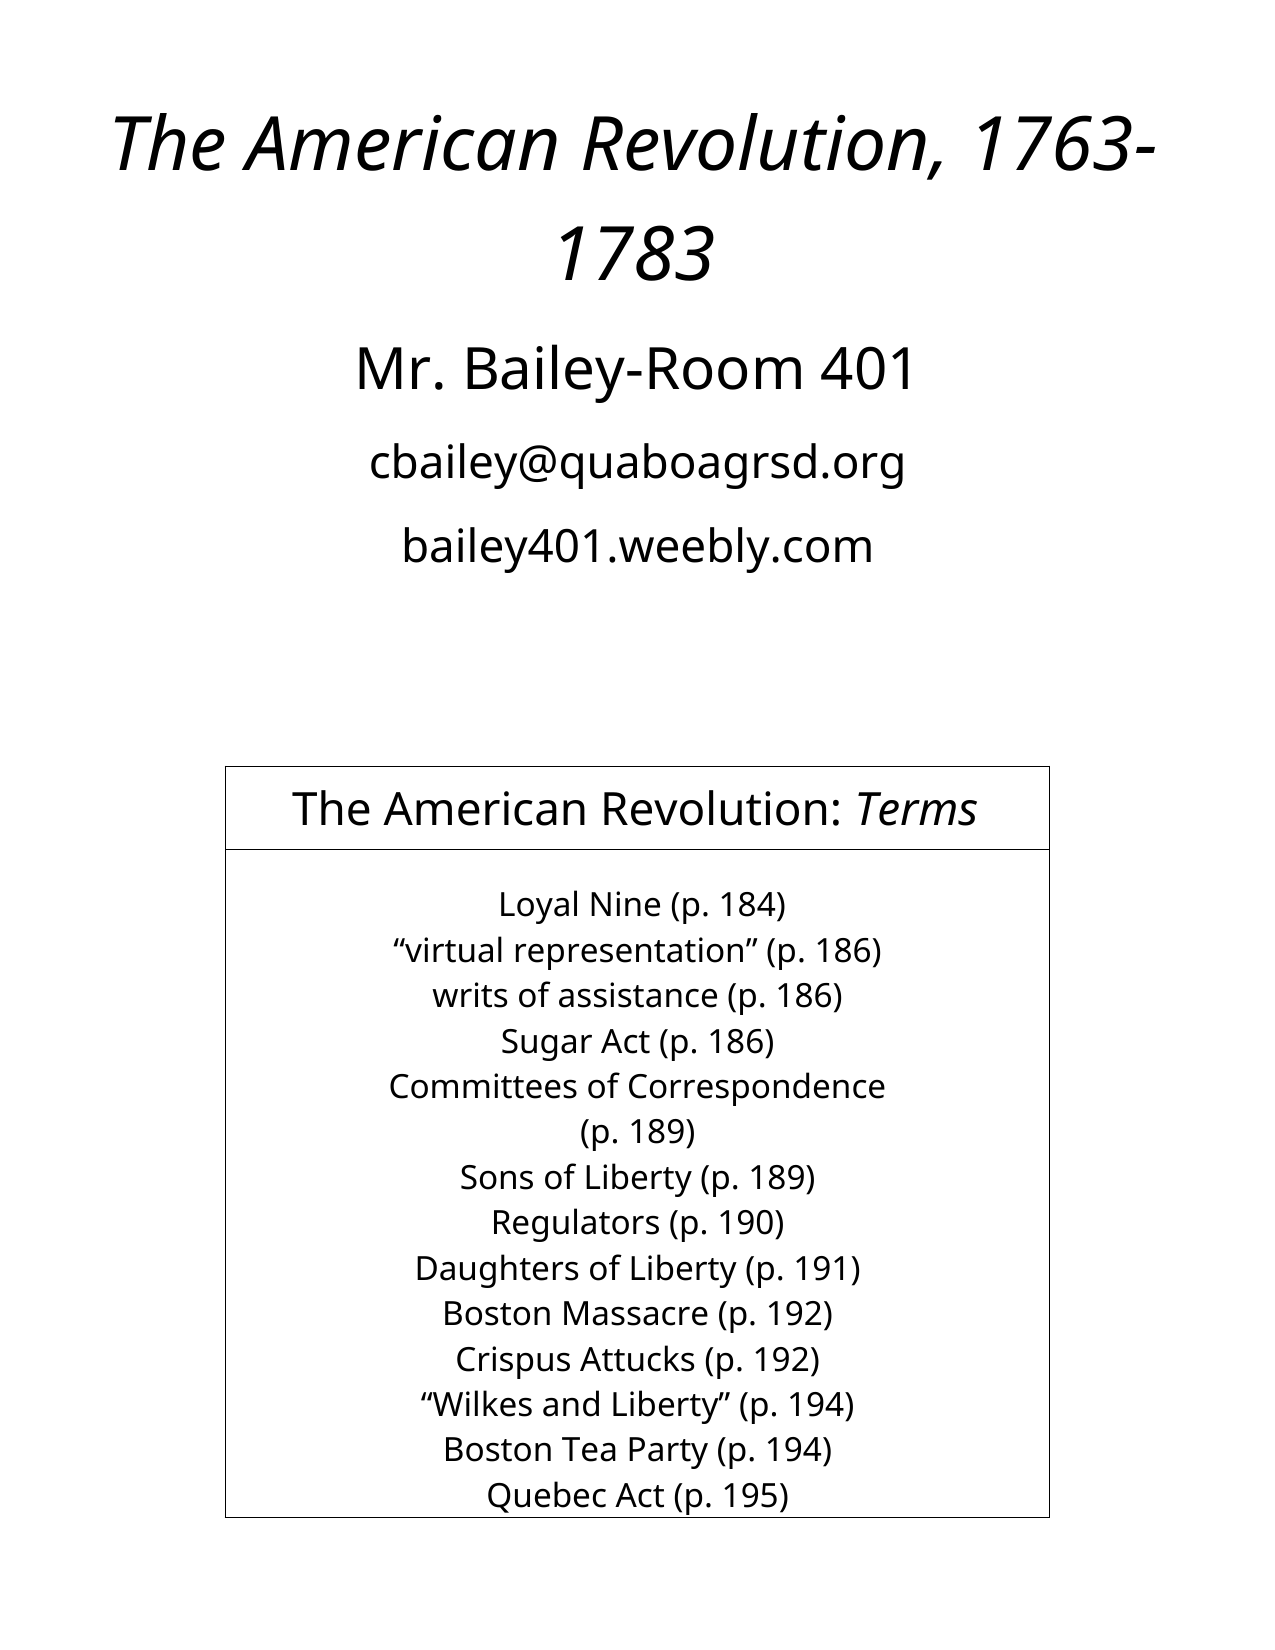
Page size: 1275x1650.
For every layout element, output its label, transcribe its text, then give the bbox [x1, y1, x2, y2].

text bailey401.weebly.com [150, 514, 1125, 576]
table_header The American Revolution: Terms [226, 767, 1049, 849]
text The American Revolution, 1763-1783 [75, 90, 1200, 302]
text cbailey@quaboagrsd.org [150, 430, 1125, 492]
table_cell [226, 850, 1049, 1517]
text Mr. Bailey-Room 401 [75, 327, 1200, 407]
